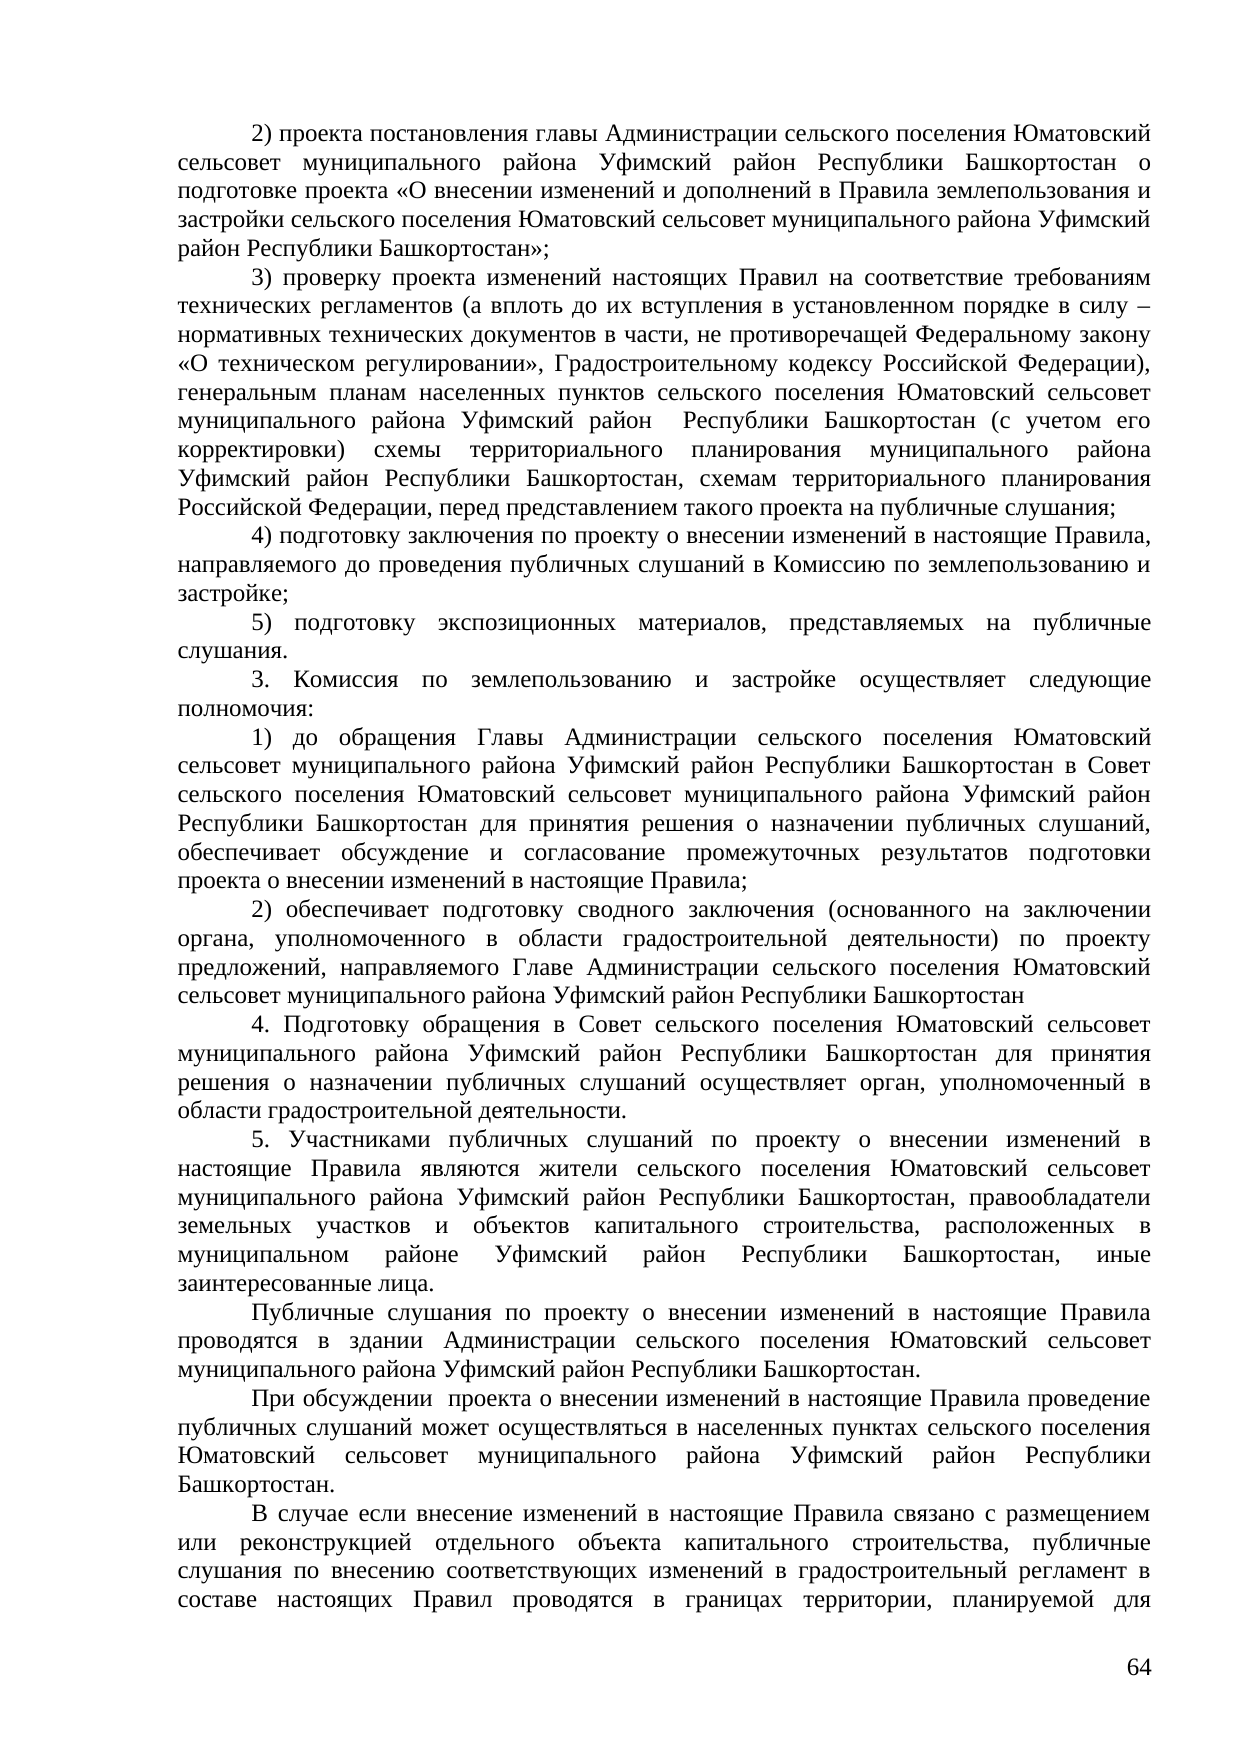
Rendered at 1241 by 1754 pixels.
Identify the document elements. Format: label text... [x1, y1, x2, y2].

text 4) подготовку заключения по проекту о внесении изменений в настоящие Правила, направляемого до проведения публичных слушаний в Комиссию по землепользованию и застройке; [177, 521, 1152, 607]
text 5) подготовку экспозиционных материалов, представляемых на публичные слушания. [177, 607, 1152, 664]
text Публичные слушания по проекту о внесении изменений в настоящие Правила проводятся в здании Администрации сельского поселения Юматовский сельсовет муниципального района Уфимский район Республики Башкортостан. [177, 1297, 1152, 1383]
text 3) проверку проекта изменений настоящих Правил на соответствие требованиям технических регламентов (а вплоть до их вступления в установленном порядке в силу – нормативных технических документов в части, не противоречащей Федеральному закону «О техническом регулировании», Градостроительному кодексу Российской Федерации), генеральным планам населенных пунктов сельского поселения Юматовский сельсовет муниципального района Уфимский район Республики Башкортостан (с учетом его корректировки) схемы территориального планирования муниципального района Уфимский район Республики Башкортостан, схемам территориального планирования Российской Федерации, перед представлением такого проекта на публичные слушания; [177, 262, 1152, 521]
text 4. Подготовку обращения в Совет сельского поселения Юматовский сельсовет муниципального района Уфимский район Республики Башкортостан для принятия решения о назначении публичных слушаний осуществляет орган, уполномоченный в области градостроительной деятельности. [177, 1009, 1152, 1124]
text 2) обеспечивает подготовку сводного заключения (основанного на заключении органа, уполномоченного в области градостроительной деятельности) по проекту предложений, направляемого Главе Администрации сельского поселения Юматовский сельсовет муниципального района Уфимский район Республики Башкортостан [177, 894, 1152, 1009]
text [177, 1498, 1152, 1613]
text При обсуждении проекта о внесении изменений в настоящие Правила проведение публичных слушаний может осуществляться в населенных пунктах сельского поселения Юматовский сельсовет муниципального района Уфимский район Республики Башкортостан. [177, 1383, 1152, 1498]
text 1) до обращения Главы Администрации сельского поселения Юматовский сельсовет муниципального района Уфимский район Республики Башкортостан в Совет сельского поселения Юматовский сельсовет муниципального района Уфимский район Республики Башкортостан для принятия решения о назначении публичных слушаний, обеспечивает обсуждение и согласование промежуточных результатов подготовки проекта о внесении изменений в настоящие Правила; [177, 722, 1152, 894]
text 5. Участниками публичных слушаний по проекту о внесении изменений в настоящие Правила являются жители сельского поселения Юматовский сельсовет муниципального района Уфимский район Республики Башкортостан, правообладатели земельных участков и объектов капитального строительства, расположенных в муниципальном районе Уфимский район Республики Башкортостан, иные заинтересованные лица. [177, 1124, 1152, 1297]
text 3. Комиссия по землепользованию и застройке осуществляет следующие полномочия: [177, 664, 1152, 722]
text 2) проекта постановления главы Администрации сельского поселения Юматовский сельсовет муниципального района Уфимский район Республики Башкортостан о подготовке проекта «О внесении изменений и дополнений в Правила землепользования и застройки сельского поселения Юматовский сельсовет муниципального района Уфимский район Республики Башкортостан»; [177, 118, 1152, 262]
